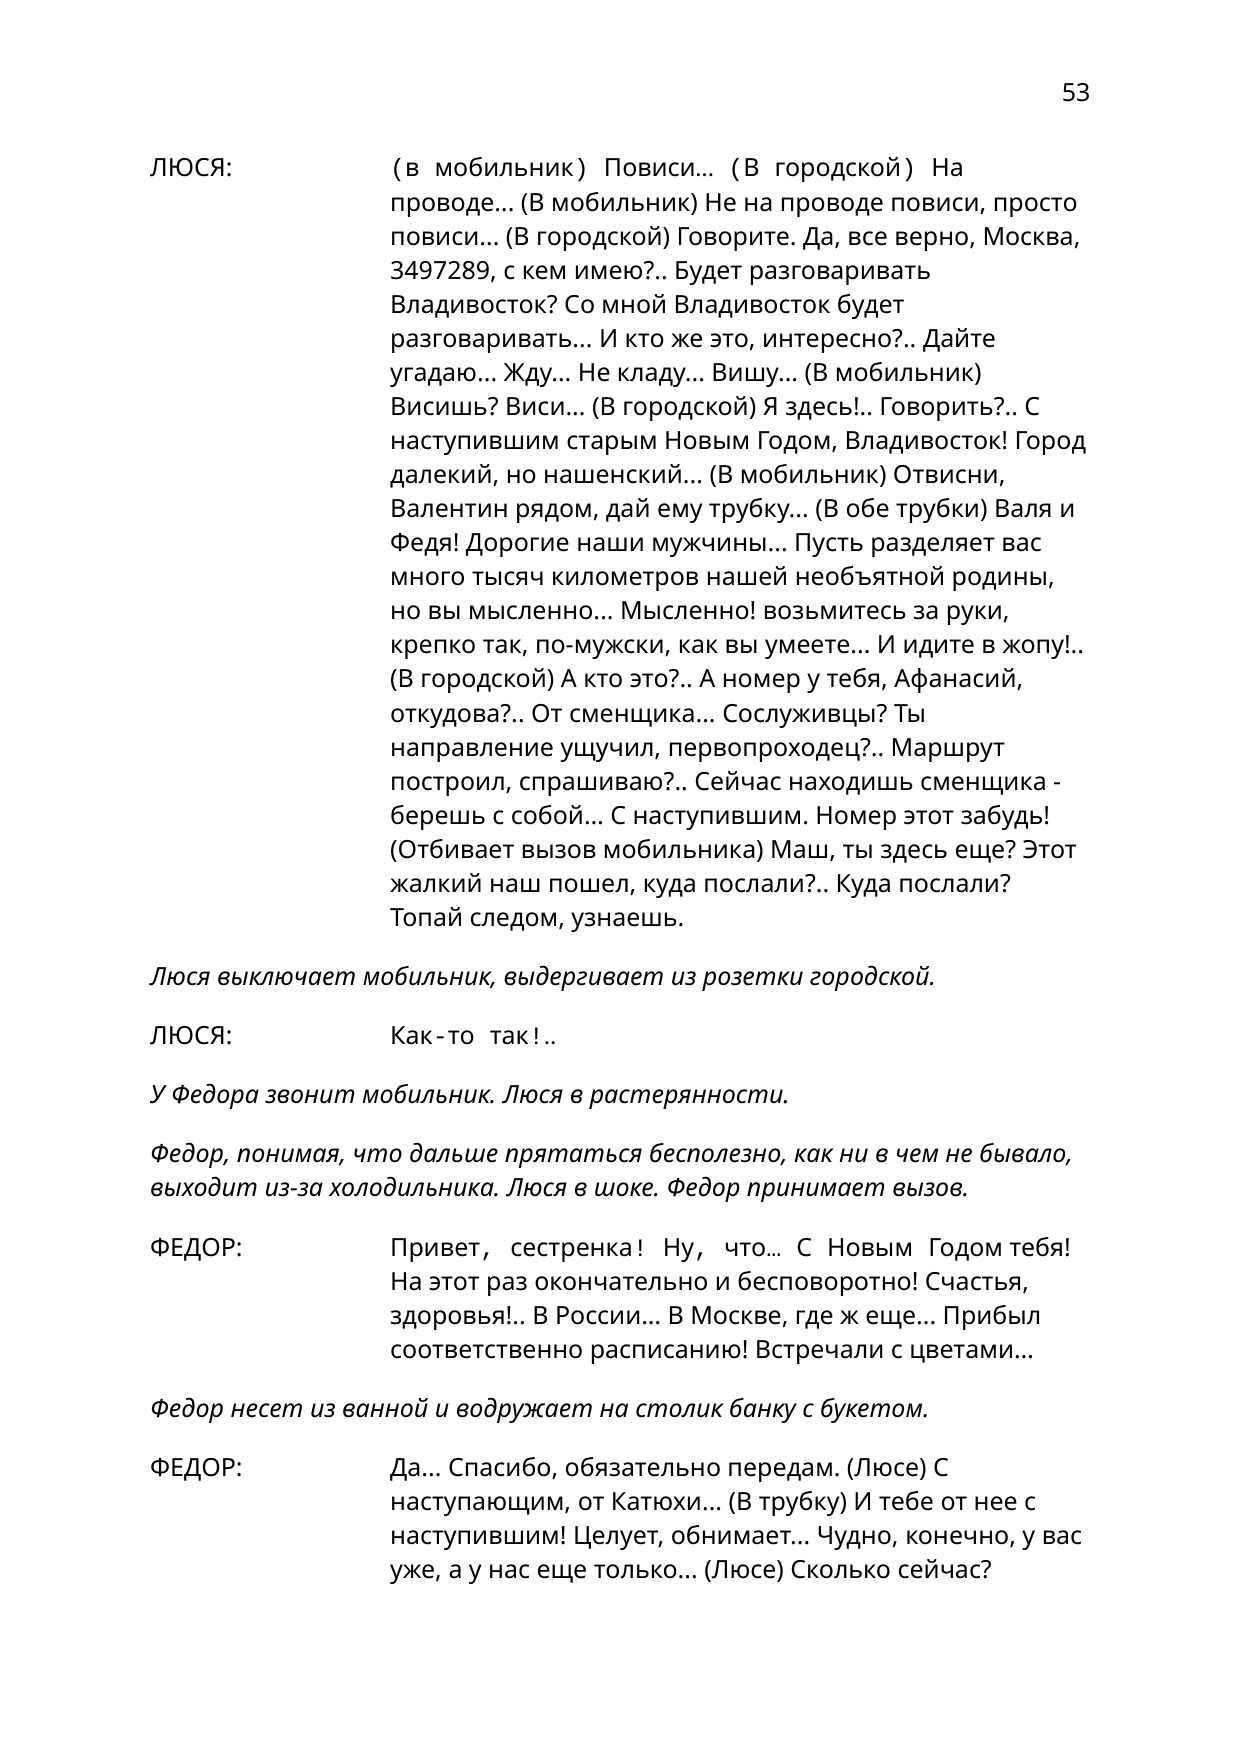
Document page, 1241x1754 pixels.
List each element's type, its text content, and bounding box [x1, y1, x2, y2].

text У Федора звонит мобильник. Люся в растерянности. [150, 1077, 1090, 1111]
text ЛЮСЯ: Как-то так!.. [150, 1018, 1090, 1052]
text Федор несет из ванной и водружает на столик банку с букетом. [150, 1391, 1090, 1425]
text ФЕДОР: Привет, сестренка! Ну, что… С Новым Годом тебя! На этот раз окончательно и бесповоротно! Счастья, здоровья!.. В России… В Москве, где ж еще... Прибыл соответственно расписанию! Встречали с цветами… [150, 1229, 1090, 1366]
text ФЕДОР: Да... Спасибо, обязательно передам. (Люсе) С наступающим, от Катюхи... (В трубку) И тебе от нее с наступившим! Целует, обнимает... Чудно, конечно, у вас уже, а у нас еще только... (Люсе) Сколько сейчас? [150, 1450, 1090, 1586]
text Федор, понимая, что дальше прятаться бесполезно, как ни в чем не бывало, выходит из-за холодильника. Люся в шоке. Федор принимает вызов. [150, 1136, 1090, 1204]
text ЛЮСЯ: (в мобильник) Повиси… (В городской) На проводе... (В мобильник) Не на проводе повиси, просто повиси... (В городской) Говорите. Да, все верно, Москва, 3497289, с кем имею?.. Будет разговаривать Владивосток? Со мной Владивосток будет разговаривать... И кто же это, интересно?.. Дайте угадаю... Жду... Не кладу... Вишу... (В мобильник) Висишь? Виси... (В городской) Я здесь!.. Говорить?.. С наступившим старым Новым Годом, Владивосток! Город далекий, но нашенский... (В мобильник) Отвисни, Валентин рядом, дай ему трубку... (В обе трубки) Валя и Федя! Дорогие наши мужчины... Пусть разделяет вас много тысяч километров нашей необъятной родины, но вы мысленно... Мысленно! возьмитесь за руки, крепко так, по-мужски, как вы умеете... И идите в жопу!.. (В городской) А кто это?.. А номер у тебя, Афанасий, откудова?.. От сменщика... Сослуживцы? Ты направление ущучил, первопроходец?.. Маршрут построил, спрашиваю?.. Сейчас находишь сменщика - берешь с собой… С наступившим. Номер этот забудь! (Отбивает вызов мобильника) Маш, ты здесь еще? Этот жалкий наш пошел, куда послали?.. Куда послали? Топай следом, узнаешь. [150, 150, 1090, 934]
text Люся выключает мобильник, выдергивает из розетки городской. [150, 959, 1090, 993]
